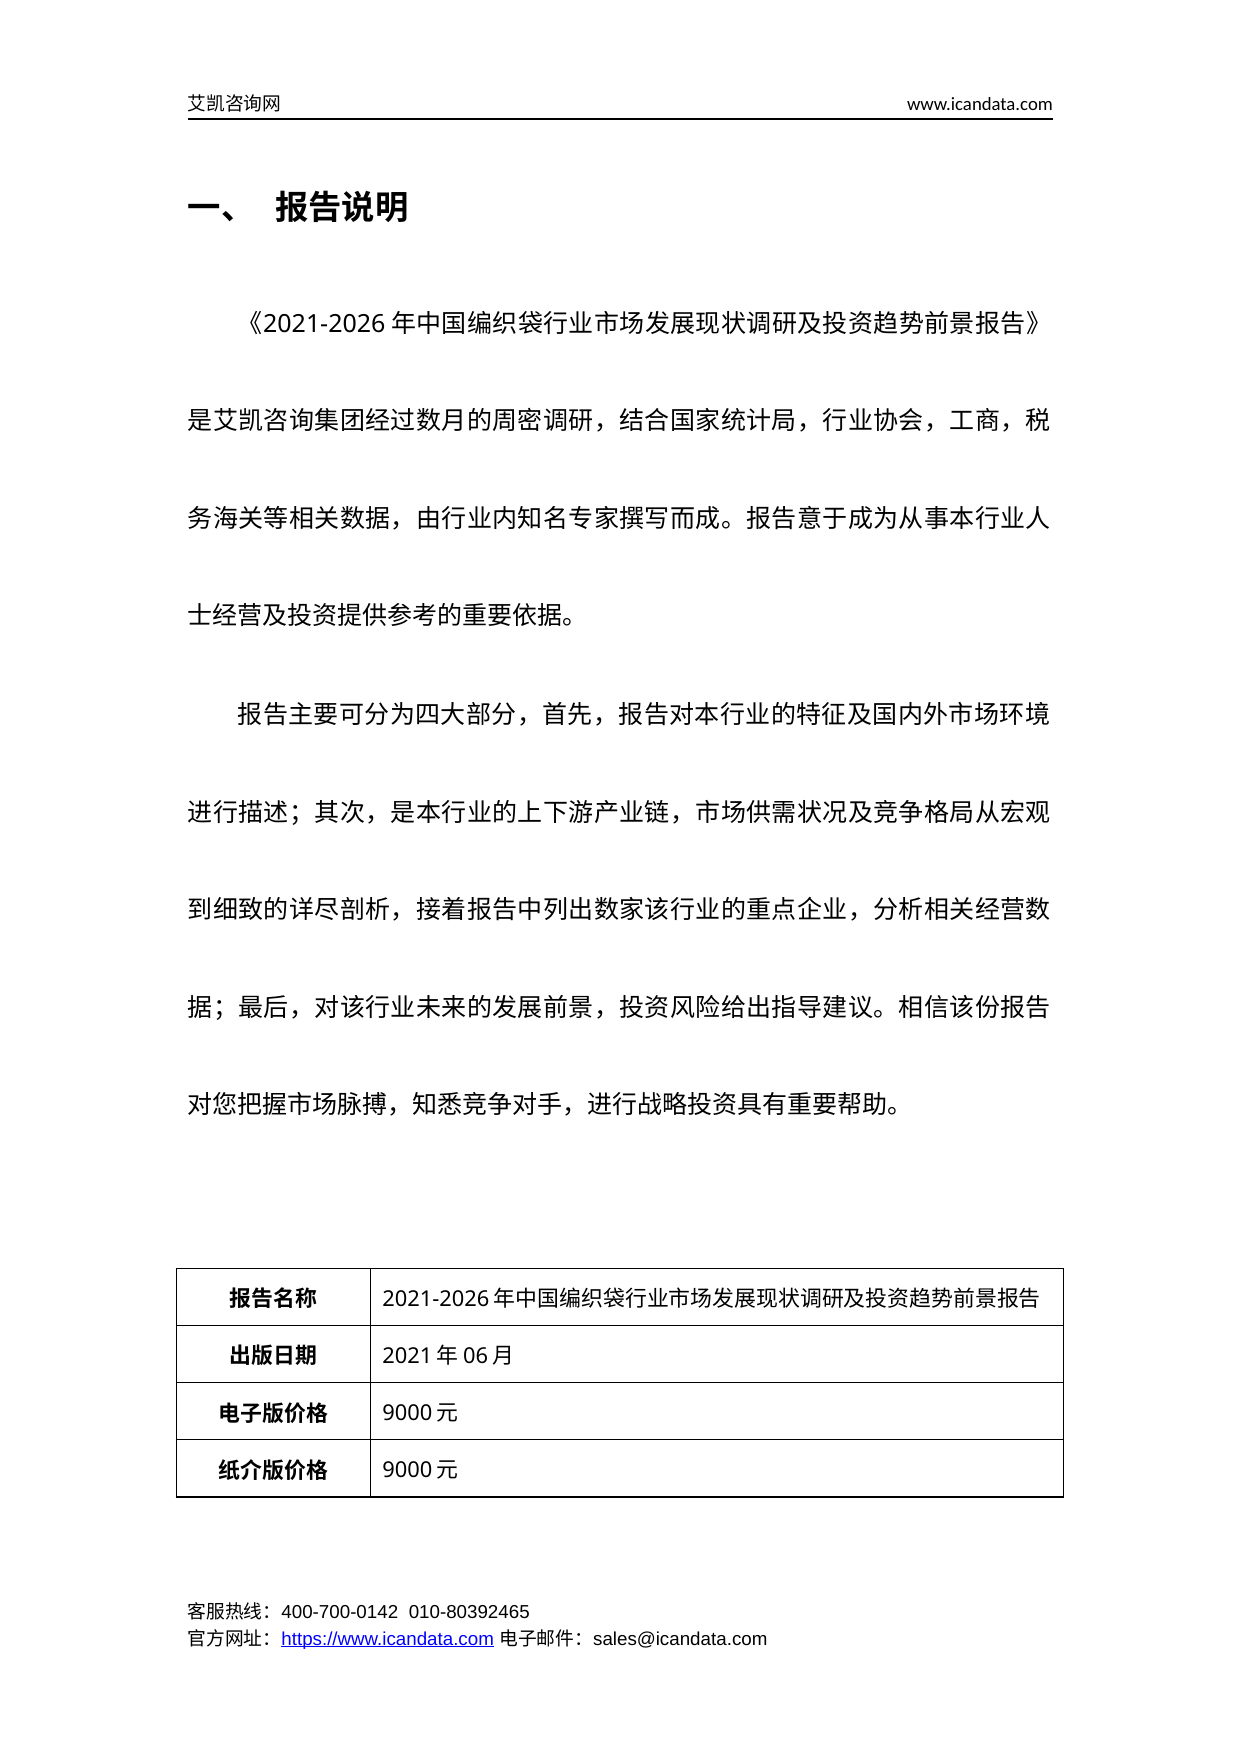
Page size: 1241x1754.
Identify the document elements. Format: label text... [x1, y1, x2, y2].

table_header 2021-2026年中国编织袋行业市场发展现状调研及投资趋势前景报告 [371, 1269, 1063, 1325]
table_cell 电子版价格 [177, 1383, 370, 1439]
table_cell 9000元 [371, 1383, 1063, 1439]
table_cell 出版日期 [177, 1326, 370, 1382]
text 《2021-2026年中国编织袋行业市场发展现状调研及投资趋势前景报告》是艾凯咨询集团经过数月的周密调研，结合国家统计局，行业协会，工商，税务海关等相关数据，由行业内知名专家撰写而成。报告意于成为从事本行业人士经营及投资提供参考的重要依据。 [187, 289, 1053, 646]
text 报告主要可分为四大部分，首先，报告对本行业的特征及国内外市场环境进行描述；其次，是本行业的上下游产业链，市场供需状况及竞争格局从宏观到细致的详尽剖析，接着报告中列出数家该行业的重点企业，分析相关经营数据；最后，对该行业未来的发展前景，投资风险给出指导建议。相信该份报告对您把握市场脉搏，知悉竞争对手，进行战略投资具有重要帮助。 [187, 681, 1053, 1136]
table_header 报告名称 [177, 1269, 370, 1325]
subtitle 报告说明 [187, 172, 1053, 237]
table_cell 9000元 [371, 1440, 1063, 1496]
table_cell 2021年06月 [371, 1326, 1063, 1382]
table_cell 纸介版价格 [177, 1440, 370, 1496]
